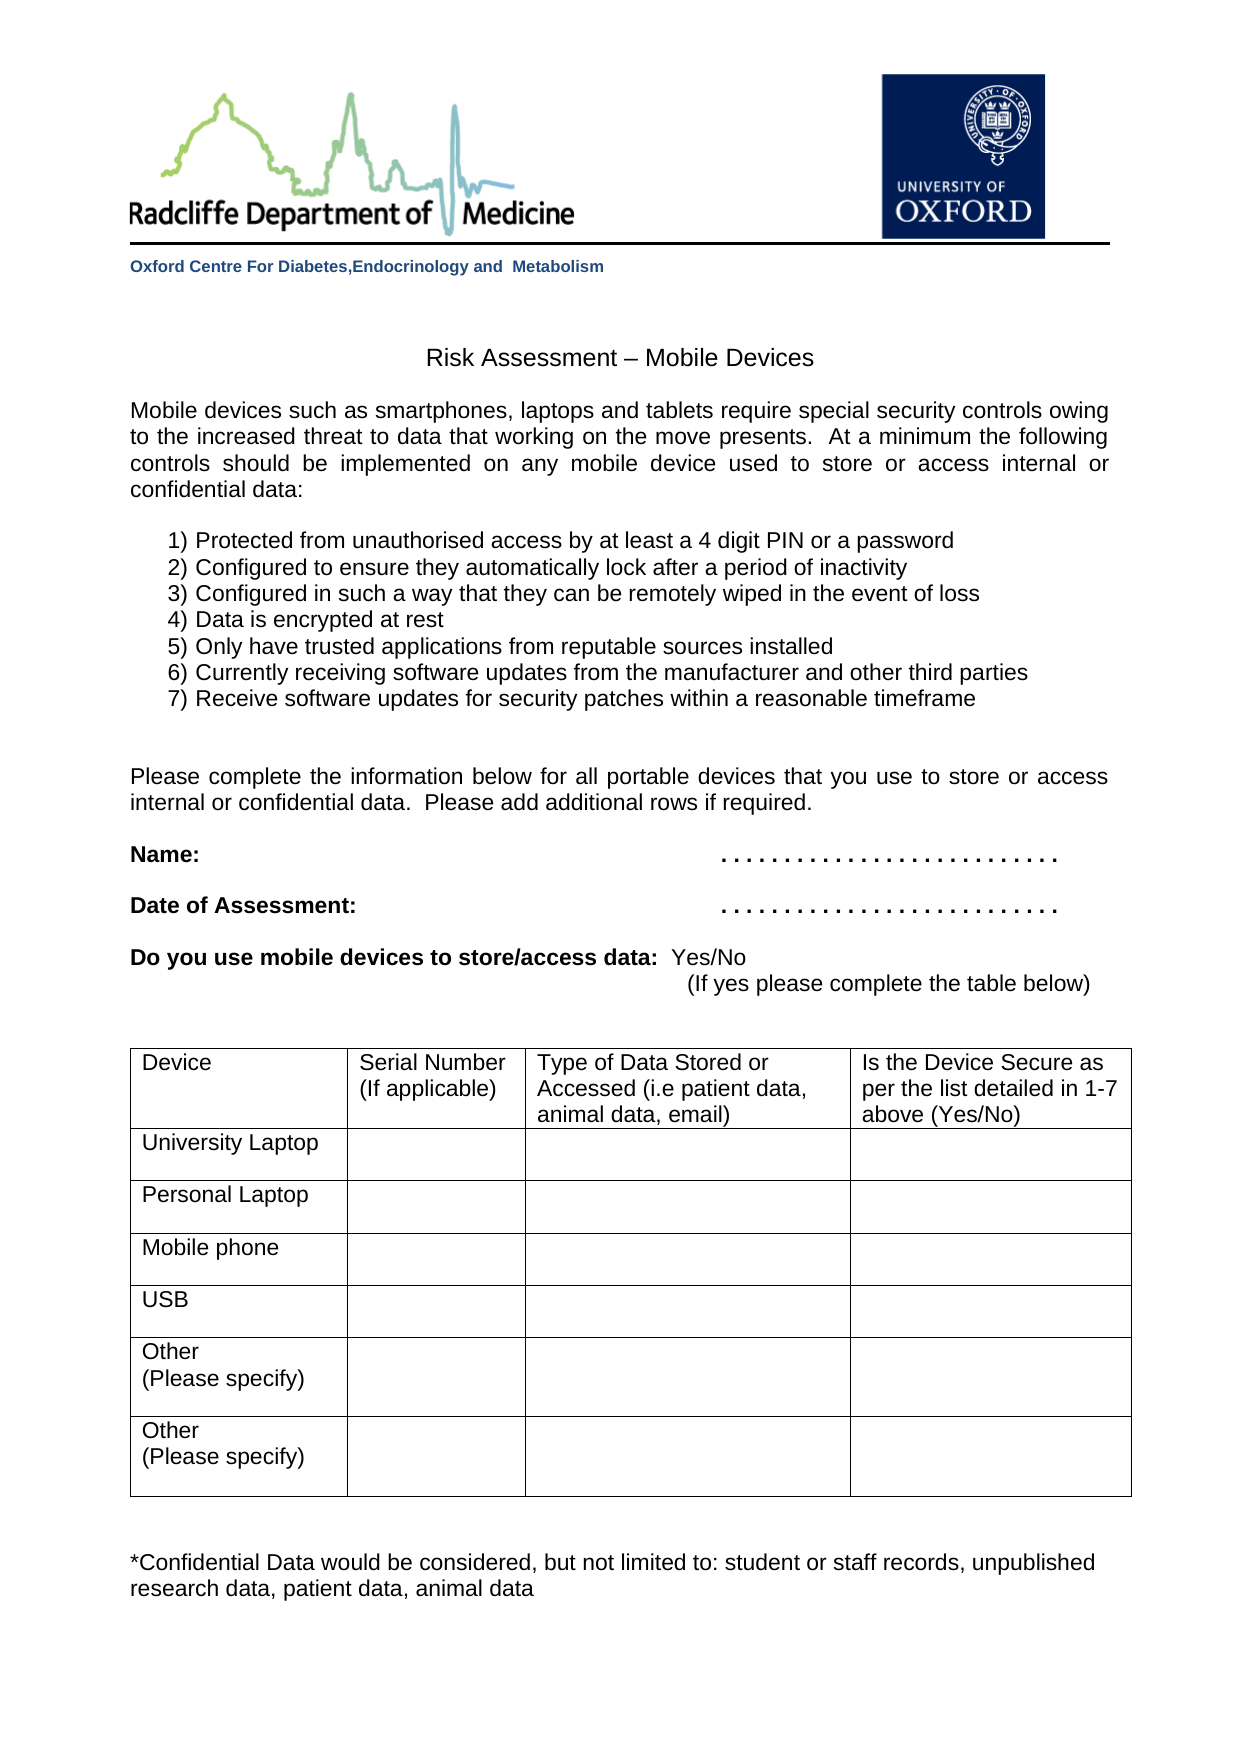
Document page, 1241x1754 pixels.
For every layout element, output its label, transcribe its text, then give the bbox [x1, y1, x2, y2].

list Receive software updates for security patches within a reasonable timeframe [167, 685, 1110, 712]
text (If yes please complete the table below) [205, 970, 1110, 996]
table_header Serial Number (If applicable) [348, 1049, 525, 1128]
table_cell [526, 1129, 850, 1180]
table_cell [851, 1338, 1131, 1416]
table_cell [851, 1286, 1131, 1337]
table_cell [348, 1338, 525, 1416]
list Only have trusted applications from reputable sources installed [167, 633, 1110, 659]
list Configured to ensure they automatically lock after a period of inactivity [167, 553, 1110, 580]
text Name: . . . . . . . . . . . . . . . . . . . . . . . . . . . [130, 841, 1110, 867]
table_cell Other (Please specify) [131, 1338, 347, 1416]
list Currently receiving software updates from the manufacturer and other third parties [167, 659, 1110, 685]
list Data is encrypted at rest [167, 606, 1110, 633]
text Mobile devices such as smartphones, laptops and tablets require special security controls owing to the increased threat to data that working on the move presents. At a minimum the following controls should be implemented on any mobile device used to store or access internal or confidential data: [130, 397, 1110, 502]
table_cell [526, 1234, 850, 1285]
table_cell USB [131, 1286, 347, 1337]
table_cell [526, 1338, 850, 1416]
picture [129, 73, 1046, 240]
table_cell [851, 1129, 1131, 1180]
table_header Type of Data Stored or Accessed (i.e patient data, animal data, email) [526, 1049, 850, 1128]
table_cell [526, 1181, 850, 1232]
table_header Is the Device Secure as per the list detailed in 1-7 above (Yes/No) [851, 1049, 1131, 1128]
text Please complete the information below for all portable devices that you use to store or access internal or confidential data. Please add additional rows if required. [130, 763, 1110, 816]
list Protected from unauthorised access by at least a 4 digit PIN or a password [167, 527, 1110, 553]
table_cell [526, 1286, 850, 1337]
table_cell [526, 1417, 850, 1496]
table_cell Other (Please specify) [131, 1417, 347, 1496]
table_cell [348, 1417, 525, 1496]
table_cell [348, 1286, 525, 1337]
text *Confidential Data would be considered, but not limited to: student or staff records, unpublished research data, patient data, animal data [130, 1548, 1110, 1601]
table_cell [348, 1129, 525, 1180]
table_header Device [131, 1049, 347, 1128]
table_cell Mobile phone [131, 1234, 347, 1285]
list Configured in such a way that they can be remotely wiped in the event of loss [167, 580, 1110, 606]
table_cell [348, 1234, 525, 1285]
table_cell [851, 1234, 1131, 1285]
text Date of Assessment: . . . . . . . . . . . . . . . . . . . . . . . . . . . [130, 892, 1110, 918]
table_cell [348, 1181, 525, 1232]
text Risk Assessment – Mobile Devices [130, 343, 1110, 372]
table_cell University Laptop [131, 1129, 347, 1180]
table_cell [851, 1181, 1131, 1232]
table_cell [851, 1417, 1131, 1496]
table_cell Personal Laptop [131, 1181, 347, 1232]
text Do you use mobile devices to store/access data: Yes/No [130, 943, 1110, 970]
